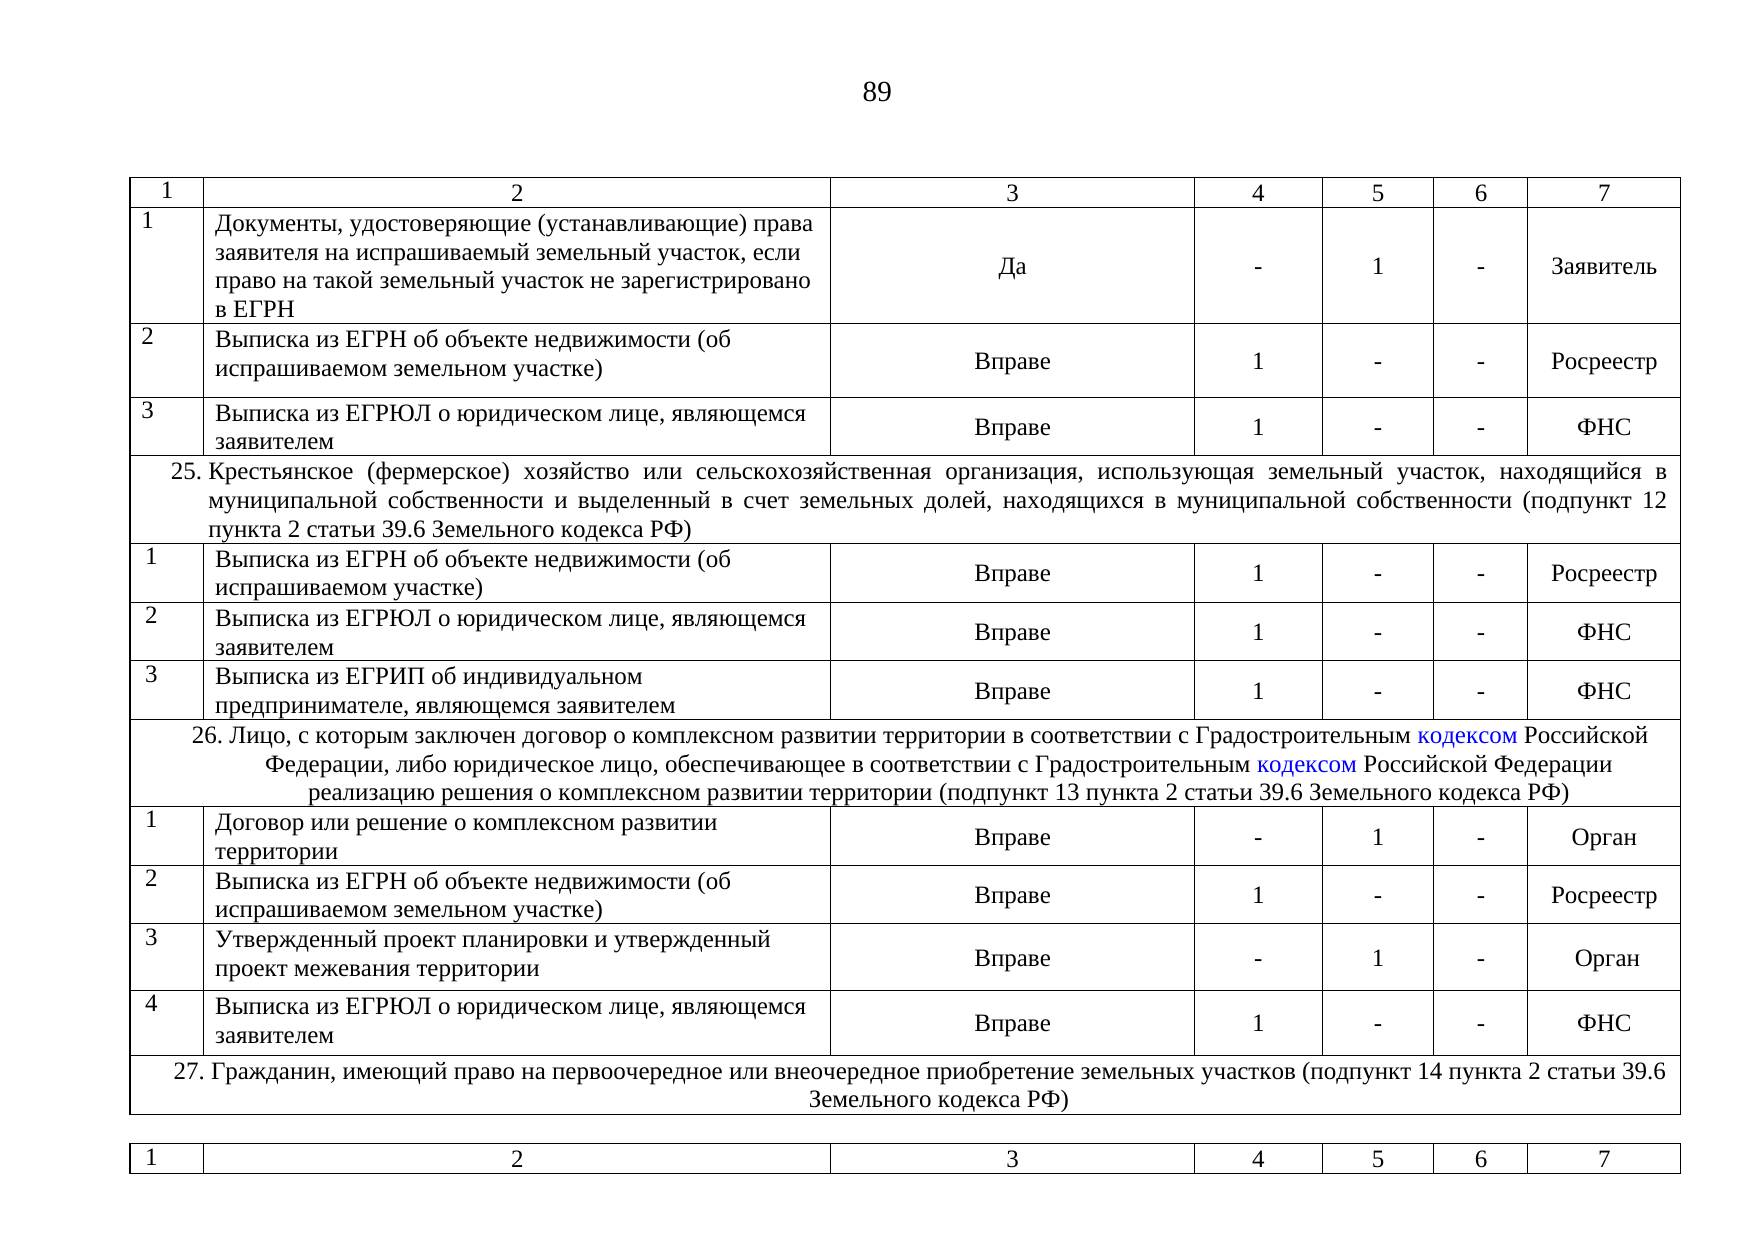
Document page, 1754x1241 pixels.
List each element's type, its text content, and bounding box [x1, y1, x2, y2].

table_cell 3 [131, 924, 203, 990]
table_cell - [1323, 866, 1433, 923]
table_header 4 [1195, 178, 1322, 207]
table_cell Документы, удостоверяющие (устанавливающие) права заявителя на испрашиваемый земельный участок, если право на такой земельный участок не зарегистрировано в ЕГРН [204, 208, 830, 323]
table_cell - [1434, 544, 1527, 602]
table_cell 1 [1323, 924, 1433, 990]
table_cell Лицо, с которым заключен договор о комплексном развитии территории в соответствии с Градостроительным кодексом Российской Федерации, либо юридическое лицо, обеспечивающее в соответствии с Градостроительным кодексом Российской Федерации реализацию решения о комплексном развитии территории (подпункт 13 пункта 2 статьи 39.6 Земельного кодекса РФ) [131, 720, 1680, 806]
table_cell - [1323, 603, 1433, 660]
table_header 3 [831, 178, 1194, 207]
table_cell 1 [131, 208, 203, 323]
table_cell - [1323, 324, 1433, 397]
table_cell Росреестр [1528, 324, 1680, 397]
table_header 7 [1528, 178, 1680, 207]
table_cell - [1195, 807, 1322, 865]
table_cell Договор или решение о комплексном развитии территории [204, 807, 830, 865]
table_cell Выписка из ЕГРН об объекте недвижимости (об испрашиваемом земельном участке) [204, 324, 830, 397]
table_cell 2 [131, 324, 203, 397]
table_cell ФНС [1528, 603, 1680, 660]
table_cell - [1434, 991, 1527, 1055]
table_header 7 [1528, 1144, 1680, 1173]
table_header 1 [131, 1144, 203, 1173]
table_cell 3 [131, 661, 203, 719]
table_cell Вправе [831, 661, 1194, 719]
table_cell - [1434, 807, 1527, 865]
table_cell - [1195, 924, 1322, 990]
table_cell - [1434, 603, 1527, 660]
table_cell Выписка из ЕГРИП об индивидуальном предпринимателе, являющемся заявителем [204, 661, 830, 719]
table_cell - [1323, 544, 1433, 602]
table_cell Вправе [831, 398, 1194, 455]
table_cell ФНС [1528, 661, 1680, 719]
table_cell 1 [1195, 603, 1322, 660]
table_cell Орган [1528, 807, 1680, 865]
table_cell Выписка из ЕГРН об объекте недвижимости (об испрашиваемом участке) [204, 544, 830, 602]
table_cell - [1434, 924, 1527, 990]
table_cell - [1434, 661, 1527, 719]
table_cell ФНС [1528, 991, 1680, 1055]
table_header 5 [1323, 178, 1433, 207]
table_cell - [1195, 208, 1322, 323]
table_cell Вправе [831, 603, 1194, 660]
table_cell Выписка из ЕГРЮЛ о юридическом лице, являющемся заявителем [204, 991, 830, 1055]
table_cell 1 [1195, 398, 1322, 455]
table_cell Росреестр [1528, 544, 1680, 602]
table_cell - [1323, 661, 1433, 719]
table_cell Выписка из ЕГРЮЛ о юридическом лице, являющемся заявителем [204, 398, 830, 455]
table_cell Крестьянское (фермерское) хозяйство или сельскохозяйственная организация, использующая земельный участок, находящийся в муниципальной собственности и выделенный в счет земельных долей, находящихся в муниципальной собственности (подпункт 12 пункта 2 статьи 39.6 Земельного кодекса РФ) [131, 456, 1680, 543]
table_cell Вправе [831, 924, 1194, 990]
table_cell Вправе [831, 544, 1194, 602]
table_cell Вправе [831, 807, 1194, 865]
table_cell Гражданин, имеющий право на первоочередное или внеочередное приобретение земельных участков (подпункт 14 пункта 2 статьи 39.6 Земельного кодекса РФ) [131, 1056, 1680, 1113]
table_cell 1 [131, 807, 203, 865]
table_header 3 [831, 1144, 1194, 1173]
table_cell ФНС [1528, 398, 1680, 455]
table_cell Вправе [831, 866, 1194, 923]
table_cell 1 [1323, 208, 1433, 323]
table_header 2 [204, 1144, 830, 1173]
table_cell Вправе [831, 324, 1194, 397]
table_cell 1 [1323, 807, 1433, 865]
table_header 5 [1323, 1144, 1433, 1173]
table_cell 4 [131, 991, 203, 1055]
table_cell 1 [131, 544, 203, 602]
table_cell Выписка из ЕГРЮЛ о юридическом лице, являющемся заявителем [204, 603, 830, 660]
table_cell 2 [131, 866, 203, 923]
table_cell 1 [1195, 991, 1322, 1055]
table_cell 1 [1195, 866, 1322, 923]
table_cell 3 [131, 398, 203, 455]
table_cell - [1434, 324, 1527, 397]
table_cell Да [831, 208, 1194, 323]
table_cell 1 [1195, 661, 1322, 719]
table_cell 1 [1195, 324, 1322, 397]
table_cell - [1323, 991, 1433, 1055]
table_header 6 [1434, 1144, 1527, 1173]
table_header 6 [1434, 178, 1527, 207]
table_cell - [1434, 398, 1527, 455]
table_header 1 [131, 178, 203, 207]
table_cell 1 [1195, 544, 1322, 602]
table_cell Росреестр [1528, 866, 1680, 923]
table_cell - [1323, 398, 1433, 455]
table_cell 2 [131, 603, 203, 660]
table_cell - [1434, 208, 1527, 323]
table_cell - [1434, 866, 1527, 923]
table_cell Выписка из ЕГРН об объекте недвижимости (об испрашиваемом земельном участке) [204, 866, 830, 923]
table_cell Вправе [831, 991, 1194, 1055]
table_cell Утвержденный проект планировки и утвержденный проект межевания территории [204, 924, 830, 990]
table_cell Заявитель [1528, 208, 1680, 323]
table_header 4 [1195, 1144, 1322, 1173]
table_header 2 [204, 178, 830, 207]
table_cell Орган [1528, 924, 1680, 990]
